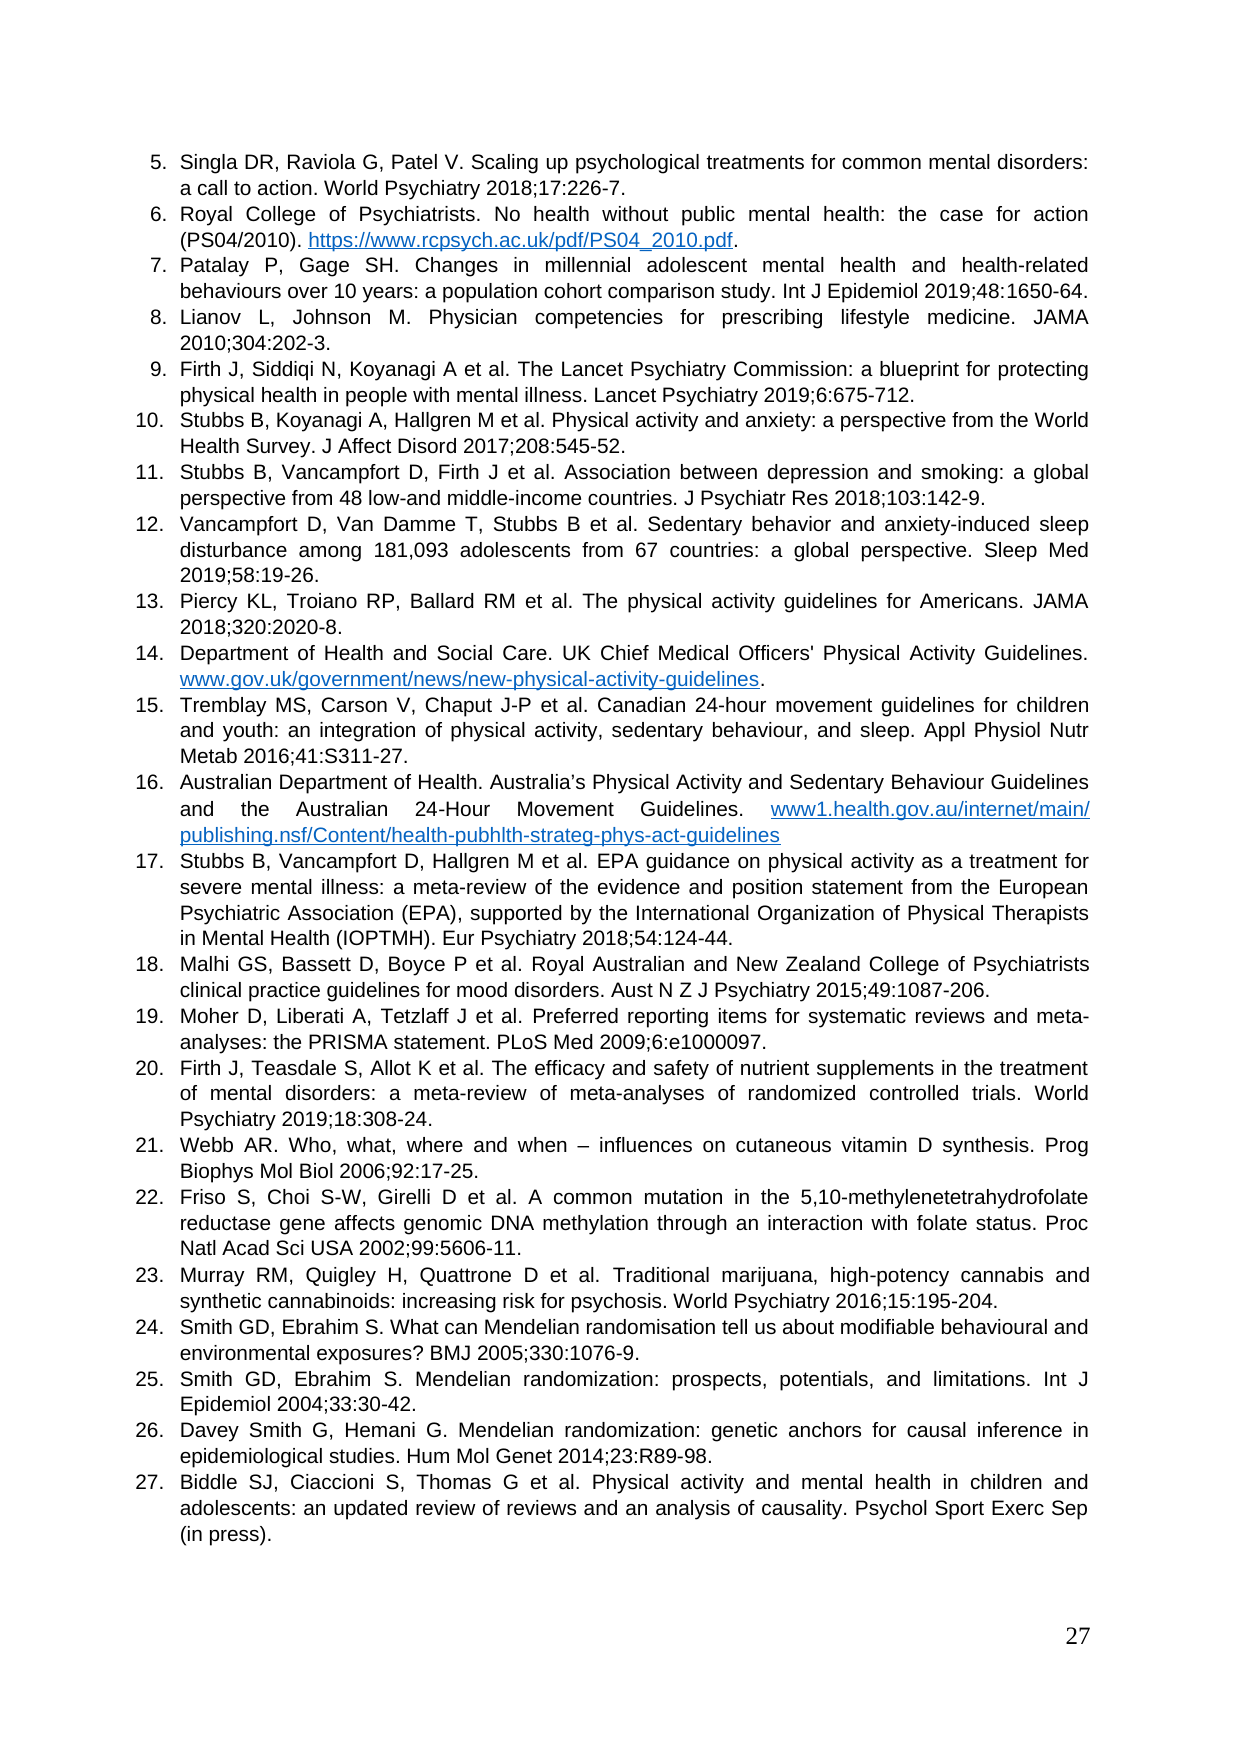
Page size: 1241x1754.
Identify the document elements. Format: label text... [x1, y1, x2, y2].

list Stubbs B, Vancampfort D, Firth J et al. Association between depression and smoking: a global perspective from 48 low-and middle-income countries. J Psychiatr Res 2018;103:142-9. [135, 460, 1090, 510]
list Vancampfort D, Van Damme T, Stubbs B et al. Sedentary behavior and anxiety-induced sleep disturbance among 181,093 adolescents from 67 countries: a global perspective. Sleep Med 2019;58:19-26. [135, 512, 1090, 587]
list Australian Department of Health. Australia’s Physical Activity and Sedentary Behaviour Guidelines and the Australian 24‐Hour Movement Guidelines. www1.health.gov.au/internet/main/ publishing.nsf/Content/health-pubhlth-strateg-phys-act-guidelines [135, 770, 1090, 847]
list Firth J, Siddiqi N, Koyanagi A et al. The Lancet Psychiatry Commission: a blueprint for protecting physical health in people with mental illness. Lancet Psychiatry 2019;6:675-712. [150, 357, 1090, 406]
list Smith GD, Ebrahim S. What can Mendelian randomisation tell us about modifiable behavioural and environmental exposures? BMJ 2005;330:1076-9. [135, 1315, 1090, 1364]
list Stubbs B, Vancampfort D, Hallgren M et al. EPA guidance on physical activity as a treatment for severe mental illness: a meta-review of the evidence and position statement from the European Psychiatric Association (EPA), supported by the International Organization of Physical Therapists in Mental Health (IOPTMH). Eur Psychiatry 2018;54:124-44. [135, 849, 1090, 950]
list Davey Smith G, Hemani G. Mendelian randomization: genetic anchors for causal inference in epidemiological studies. Hum Mol Genet 2014;23:R89-98. [135, 1418, 1090, 1468]
list Firth J, Teasdale S, Allot K et al. The efficacy and safety of nutrient supplements in the treatment of mental disorders: a meta-review of meta-analyses of randomized controlled trials. World Psychiatry 2019;18:308-24. [135, 1055, 1090, 1131]
list Friso S, Choi S-W, Girelli D et al. A common mutation in the 5,10-methylenetetrahydrofolate reductase gene affects genomic DNA methylation through an interaction with folate status. Proc Natl Acad Sci USA 2002;99:5606-11. [135, 1184, 1090, 1260]
list Tremblay MS, Carson V, Chaput J-P et al. Canadian 24-hour movement guidelines for children and youth: an integration of physical activity, sedentary behaviour, and sleep. Appl Physiol Nutr Metab 2016;41:S311-27. [135, 692, 1090, 768]
list Department of Health and Social Care. UK Chief Medical Officers' Physical Activity Guidelines. www.gov.uk/government/news/new-physical-activity-guidelines. [135, 641, 1090, 691]
list Lianov L, Johnson M. Physician competencies for prescribing lifestyle medicine. JAMA 2010;304:202-3. [150, 305, 1090, 355]
list Malhi GS, Bassett D, Boyce P et al. Royal Australian and New Zealand College of Psychiatrists clinical practice guidelines for mood disorders. Aust N Z J Psychiatry 2015;49:1087-206. [135, 952, 1090, 1002]
list Murray RM, Quigley H, Quattrone D et al. Traditional marijuana, high‐potency cannabis and synthetic cannabinoids: increasing risk for psychosis. World Psychiatry 2016;15:195-204. [135, 1262, 1090, 1313]
list Moher D, Liberati A, Tetzlaff J et al. Preferred reporting items for systematic reviews and meta-analyses: the PRISMA statement. PLoS Med 2009;6:e1000097. [135, 1004, 1090, 1053]
list Stubbs B, Koyanagi A, Hallgren M et al. Physical activity and anxiety: a perspective from the World Health Survey. J Affect Disord 2017;208:545-52. [135, 408, 1090, 458]
list Biddle SJ, Ciaccioni S, Thomas G et al. Physical activity and mental health in children and adolescents: an updated review of reviews and an analysis of causality. Psychol Sport Exerc Sep (in press). [135, 1470, 1090, 1545]
list Royal College of Psychiatrists. No health without public mental health: the case for action (PS04/2010). https://www.rcpsych.ac.uk/pdf/PS04_2010.pdf. [150, 202, 1090, 251]
list Smith GD, Ebrahim S. Mendelian randomization: prospects, potentials, and limitations. Int J Epidemiol 2004;33:30-42. [135, 1366, 1090, 1416]
list Webb AR. Who, what, where and when – influences on cutaneous vitamin D synthesis. Prog Biophys Mol Biol 2006;92:17-25. [135, 1133, 1090, 1183]
list Singla DR, Raviola G, Patel V. Scaling up psychological treatments for common mental disorders: a call to action. World Psychiatry 2018;17:226-7. [150, 150, 1090, 200]
list Piercy KL, Troiano RP, Ballard RM et al. The physical activity guidelines for Americans. JAMA 2018;320:2020-8. [135, 589, 1090, 639]
list Patalay P, Gage SH. Changes in millennial adolescent mental health and health-related behaviours over 10 years: a population cohort comparison study. Int J Epidemiol 2019;48:1650-64. [150, 253, 1090, 303]
